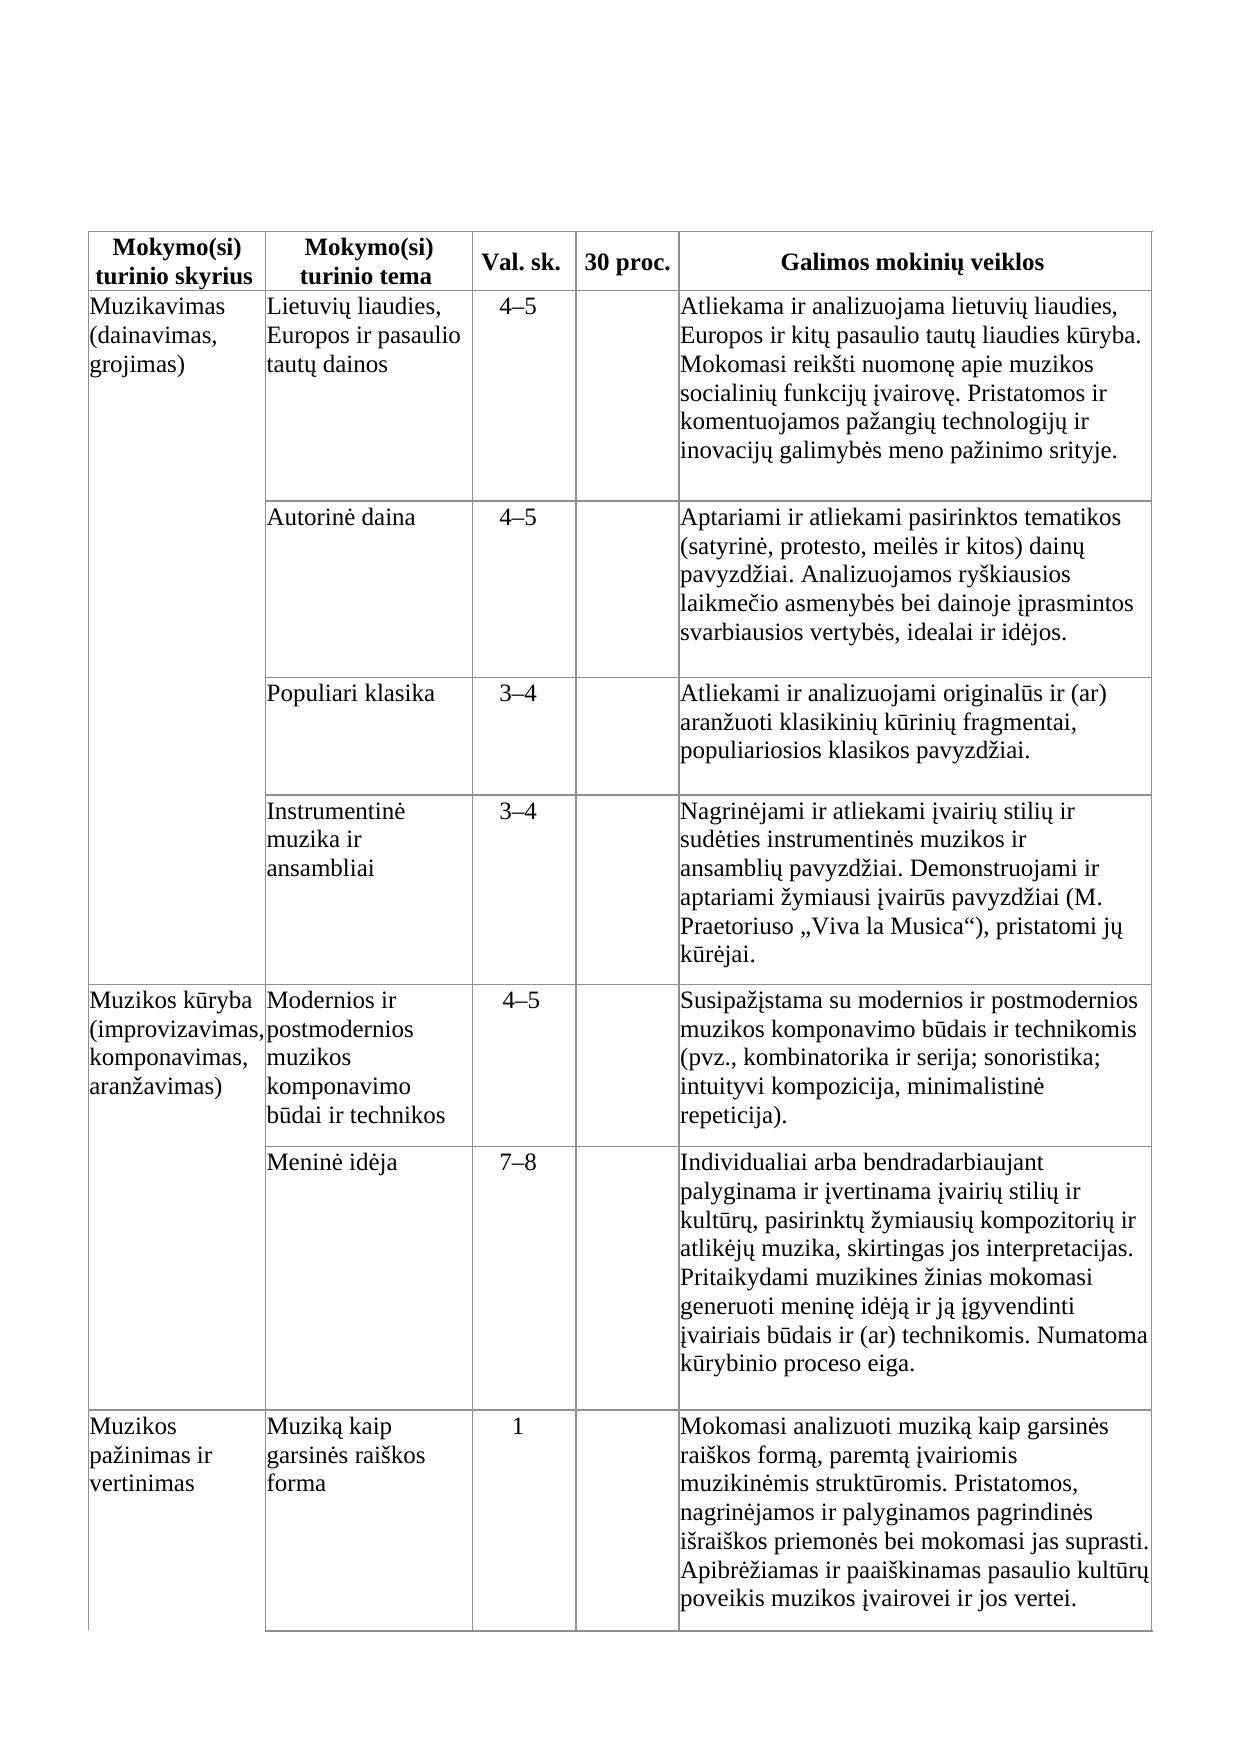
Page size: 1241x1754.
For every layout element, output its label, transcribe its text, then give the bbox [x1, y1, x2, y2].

table_cell [577, 502, 678, 676]
table_header Galimos mokinių veiklos [680, 232, 1151, 290]
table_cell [89, 1411, 265, 1630]
table_cell Atliekama ir analizuojama lietuvių liaudies, Europos ir kitų pasaulio tautų liaudies kūryba. Mokomasi reikšti nuomonę apie muzikos socialinių funkcijų įvairovę. Pristatomos ir komentuojamos pažangių technologijų ir inovacijų galimybės meno pažinimo srityje. [680, 291, 1151, 500]
table_cell 4–5 [473, 291, 575, 500]
table_header 30 proc. [577, 232, 678, 290]
table_cell [577, 291, 678, 500]
table_header Val. sk. [473, 232, 575, 290]
table_cell Modernios ir postmodernios muzikos komponavimo būdai ir technikos [266, 985, 472, 1146]
table_cell [577, 985, 678, 1146]
table_cell 1 [473, 1411, 575, 1630]
table_cell Populiari klasika [266, 678, 472, 794]
table_cell 3–4 [473, 678, 575, 794]
table_header Mokymo(si) turinio skyrius [89, 232, 265, 290]
table_cell 4–5 [473, 985, 575, 1146]
table_cell [577, 1411, 678, 1630]
table_cell [577, 678, 678, 794]
table_header Mokymo(si) turinio tema [266, 232, 472, 290]
table_cell Instrumentinė muzika ir ansambliai [266, 796, 472, 983]
table_cell Muzikavimas (dainavimas, grojimas) [89, 291, 265, 983]
table_cell Nagrinėjami ir atliekami įvairių stilių ir sudėties instrumentinės muzikos ir ansamblių pavyzdžiai. Demonstruojami ir aptariami žymiausi įvairūs pavyzdžiai (M. Praetoriuso „Viva la Musica“), pristatomi jų kūrėjai. [680, 796, 1151, 983]
table_cell 3–4 [473, 796, 575, 983]
table_cell [577, 796, 678, 983]
table_cell Individualiai arba bendradarbiaujant palyginama ir įvertinama įvairių stilių ir kultūrų, pasirinktų žymiausių kompozitorių ir atlikėjų muzika, skirtingas jos interpretacijas. Pritaikydami muzikines žinias mokomasi generuoti meninę idėją ir ją įgyvendinti įvairiais būdais ir (ar) technikomis. Numatoma kūrybinio proceso eiga. [680, 1147, 1151, 1409]
table_cell Mokomasi analizuoti muziką kaip garsinės raiškos formą, paremtą įvairiomis muzikinėmis struktūromis. Pristatomos, nagrinėjamos ir palyginamos pagrindinės išraiškos priemonės bei mokomasi jas suprasti. Apibrėžiamas ir paaiškinamas pasaulio kultūrų poveikis muzikos įvairovei ir jos vertei. [680, 1411, 1151, 1630]
table_cell Aptariami ir atliekami pasirinktos tematikos (satyrinė, protesto, meilės ir kitos) dainų pavyzdžiai. Analizuojamos ryškiausios laikmečio asmenybės bei dainoje įprasmintos svarbiausios vertybės, idealai ir idėjos. [680, 502, 1151, 676]
table_cell 4–5 [473, 502, 575, 676]
table_cell 7–8 [473, 1147, 575, 1409]
table_cell Lietuvių liaudies, Europos ir pasaulio tautų dainos [266, 291, 472, 500]
table_cell Atliekami ir analizuojami originalūs ir (ar) aranžuoti klasikinių kūrinių fragmentai, populiariosios klasikos pavyzdžiai. [680, 678, 1151, 794]
table_cell Autorinė daina [266, 502, 472, 676]
table_cell Muziką kaip garsinės raiškos forma [266, 1411, 472, 1630]
table_cell Muzikos kūryba (improvizavimas, komponavimas, aranžavimas) [89, 985, 265, 1409]
table_cell Susipažįstama su modernios ir postmodernios muzikos komponavimo būdais ir technikomis (pvz., kombinatorika ir serija; sonoristika; intuityvi kompozicija, minimalistinė repeticija). [680, 985, 1151, 1146]
table_cell [577, 1147, 678, 1409]
table_cell Meninė idėja [266, 1147, 472, 1409]
